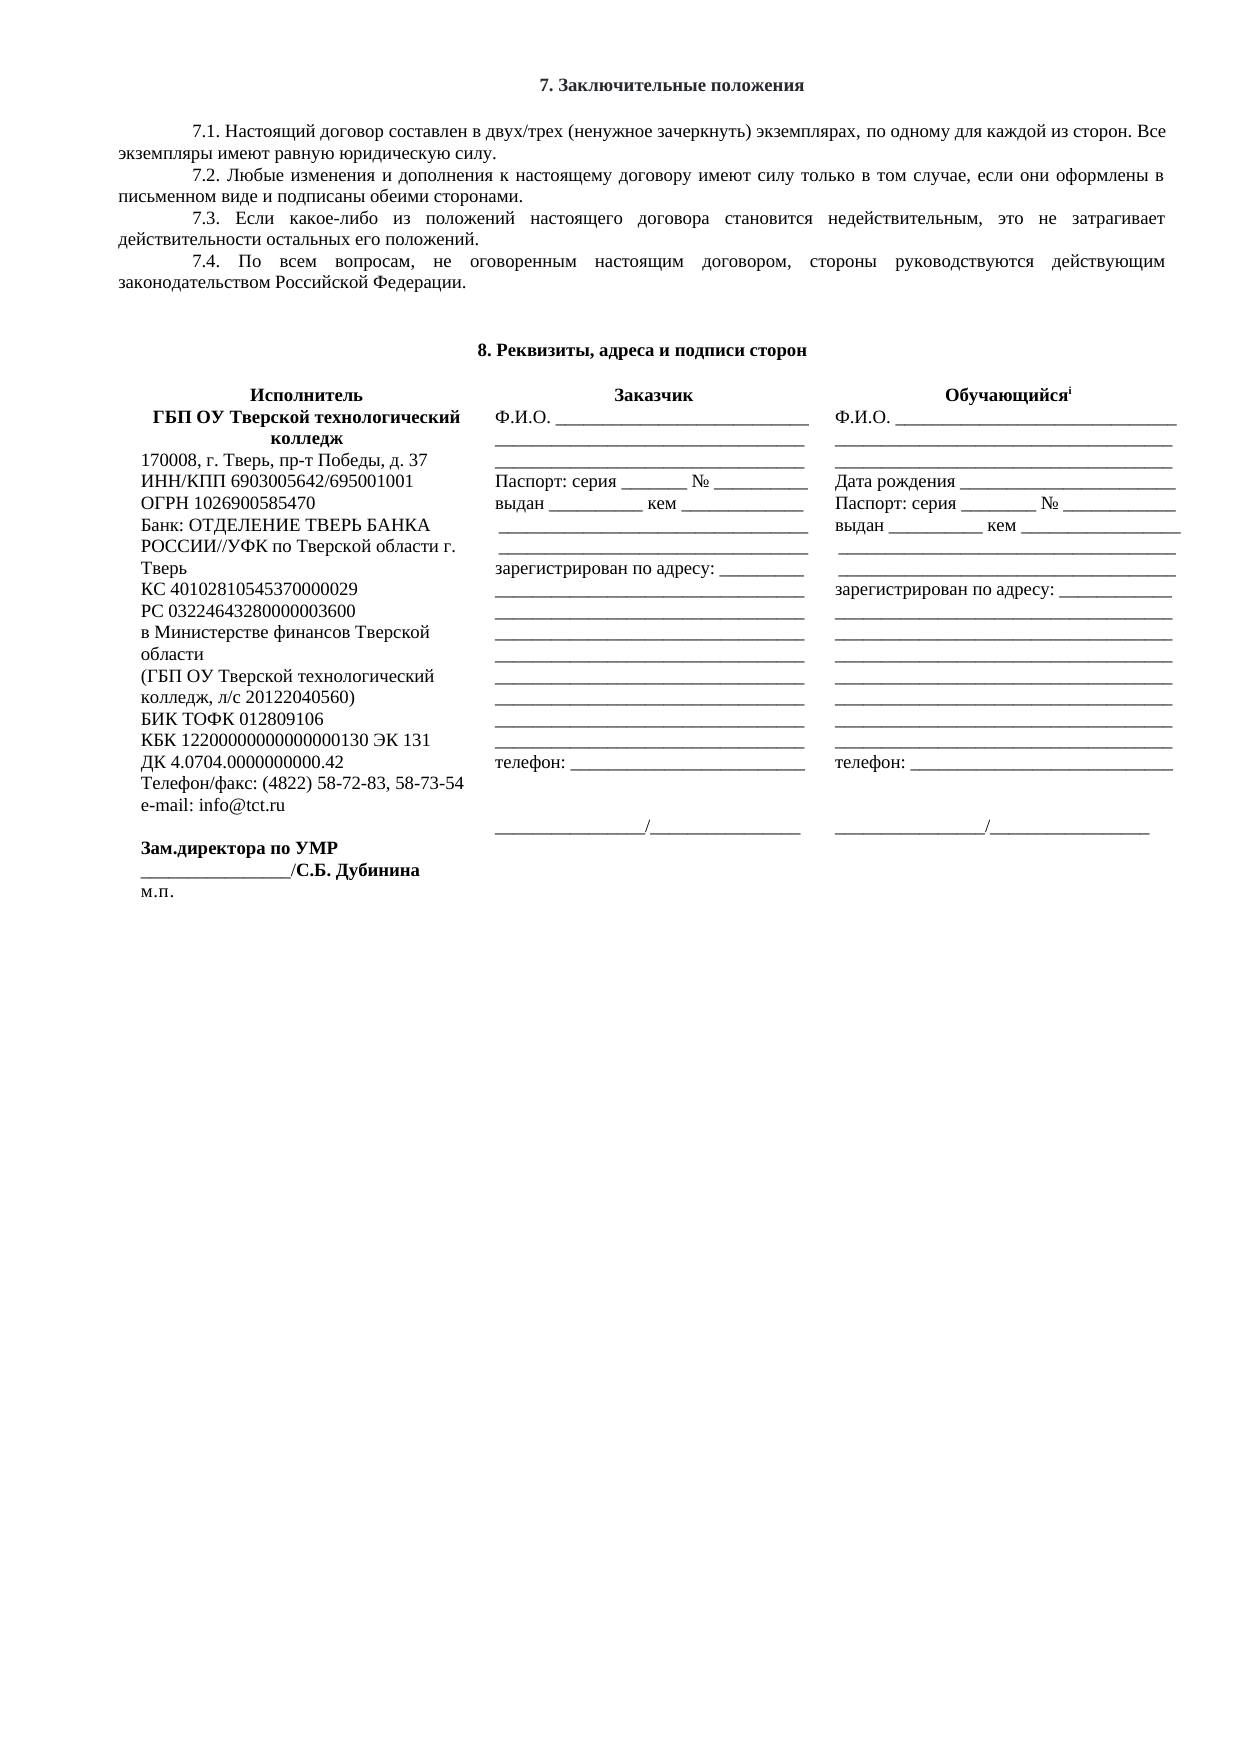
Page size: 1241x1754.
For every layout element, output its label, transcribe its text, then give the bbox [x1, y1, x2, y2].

text 7.4. По всем вопросам, не оговоренным настоящим договором, стороны руководствуются действующим законодательством Российской Федерации. [118, 250, 1167, 293]
text 8. Реквизиты, адреса и подписи сторон [118, 338, 1167, 360]
text 7.2. Любые изменения и дополнения к настоящему договору имеют силу только в том случае, если они оформлены в письменном виде и подписаны обеими сторонами. [118, 163, 1167, 207]
text 7. Заключительные положения [118, 74, 1226, 95]
text 7.3. Если какое-либо из положений настоящего договора становится недействительным, это не затрагивает действительности остальных его положений. [118, 207, 1167, 250]
table_header Обучающийся Ф.И.О. ______________________________ ________________________________________________________________________ Дата рождения _______________________ Паспорт: серия ________ № ____________ выдан __________ кем _________________ ________________________________________________________________________ зарегистрирован по адресу: ____________ ____________________________________________________________________________________________________________________________________________________________________________________________________________________________________________________________ телефон: ____________________________ ________________/_________________ [824, 384, 1192, 902]
table_header Исполнитель ГБП ОУ Тверской технологический колледж 170008, г. Тверь, пр-т Победы, д. 37 ИНН/КПП 6903005642/695001001 ОГРН 1026900585470 Банк: ОТДЕЛЕНИЕ ТВЕРЬ БАНКА РОССИИ//УФК по Тверской области г. Тверь КС 40102810545370000029 РС 03224643280000003600 в Министерстве финансов Тверской области (ГБП ОУ Тверской технологический колледж, л/с 20122040560) БИК ТОФК 012809106 КБК 12200000000000000130 ЭК 131 ДК 4.0704.0000000000.42 Телефон/факс: (4822) 58-72-83, 58-73-54 e-mail: info@tct.ru Зам.директора по УМР ________________/С.Б. Дубинина м.п. [129, 384, 484, 902]
text 7.1. Настоящий договор составлен в двух/трех (ненужное зачеркнуть) экземплярах, по одному для каждой из сторон. Все экземпляры имеют равную юридическую силу. [118, 120, 1167, 163]
table_header Заказчик Ф.И.О. ___________________________ __________________________________________________________________ Паспорт: серия _______ № __________ выдан __________ кем _____________ __________________________________________________________________ зарегистрирован по адресу: _________ ________________________________________________________________________________________________________________________________________________________________________________________________________________________________________________________________________ телефон: _________________________ ________________/________________ [484, 384, 823, 902]
